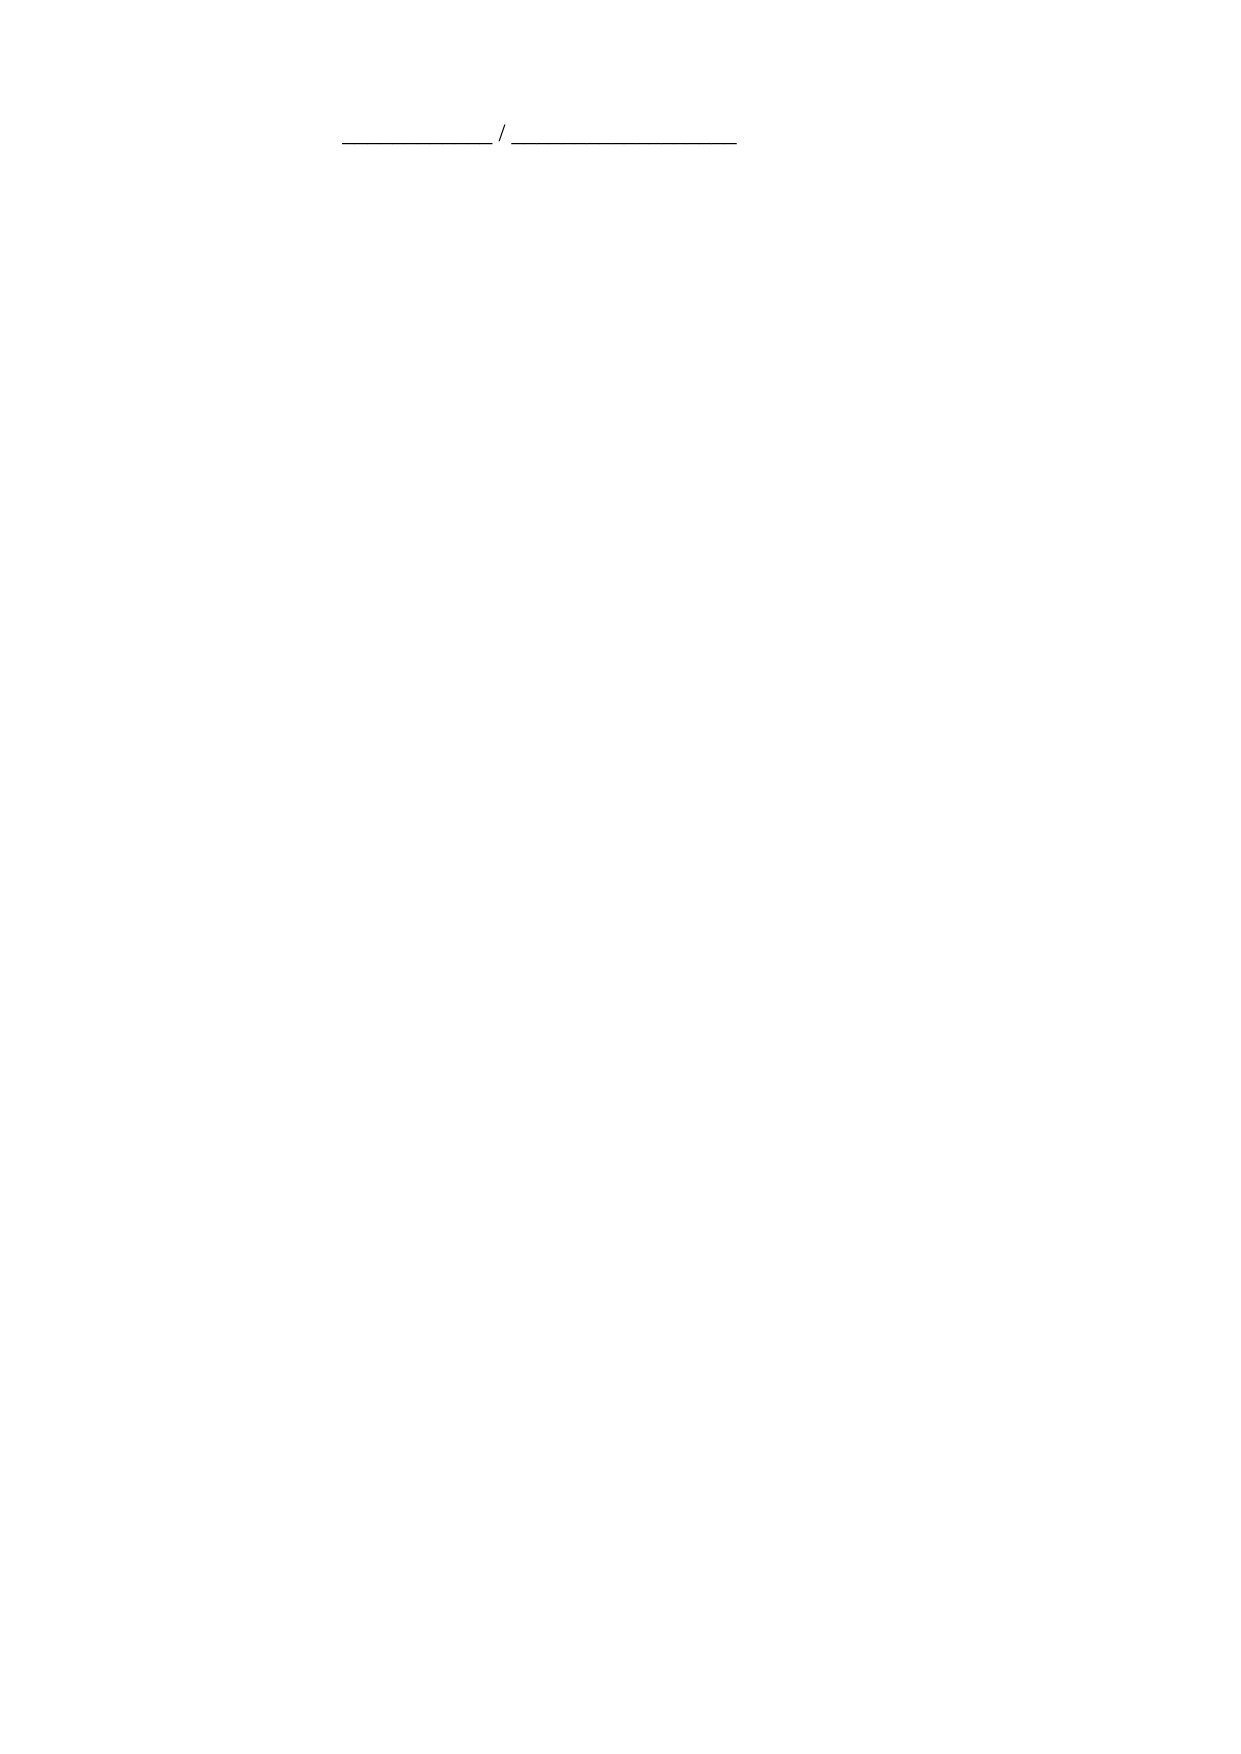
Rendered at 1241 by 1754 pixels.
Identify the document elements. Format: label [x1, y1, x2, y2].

text [118, 118, 1122, 147]
